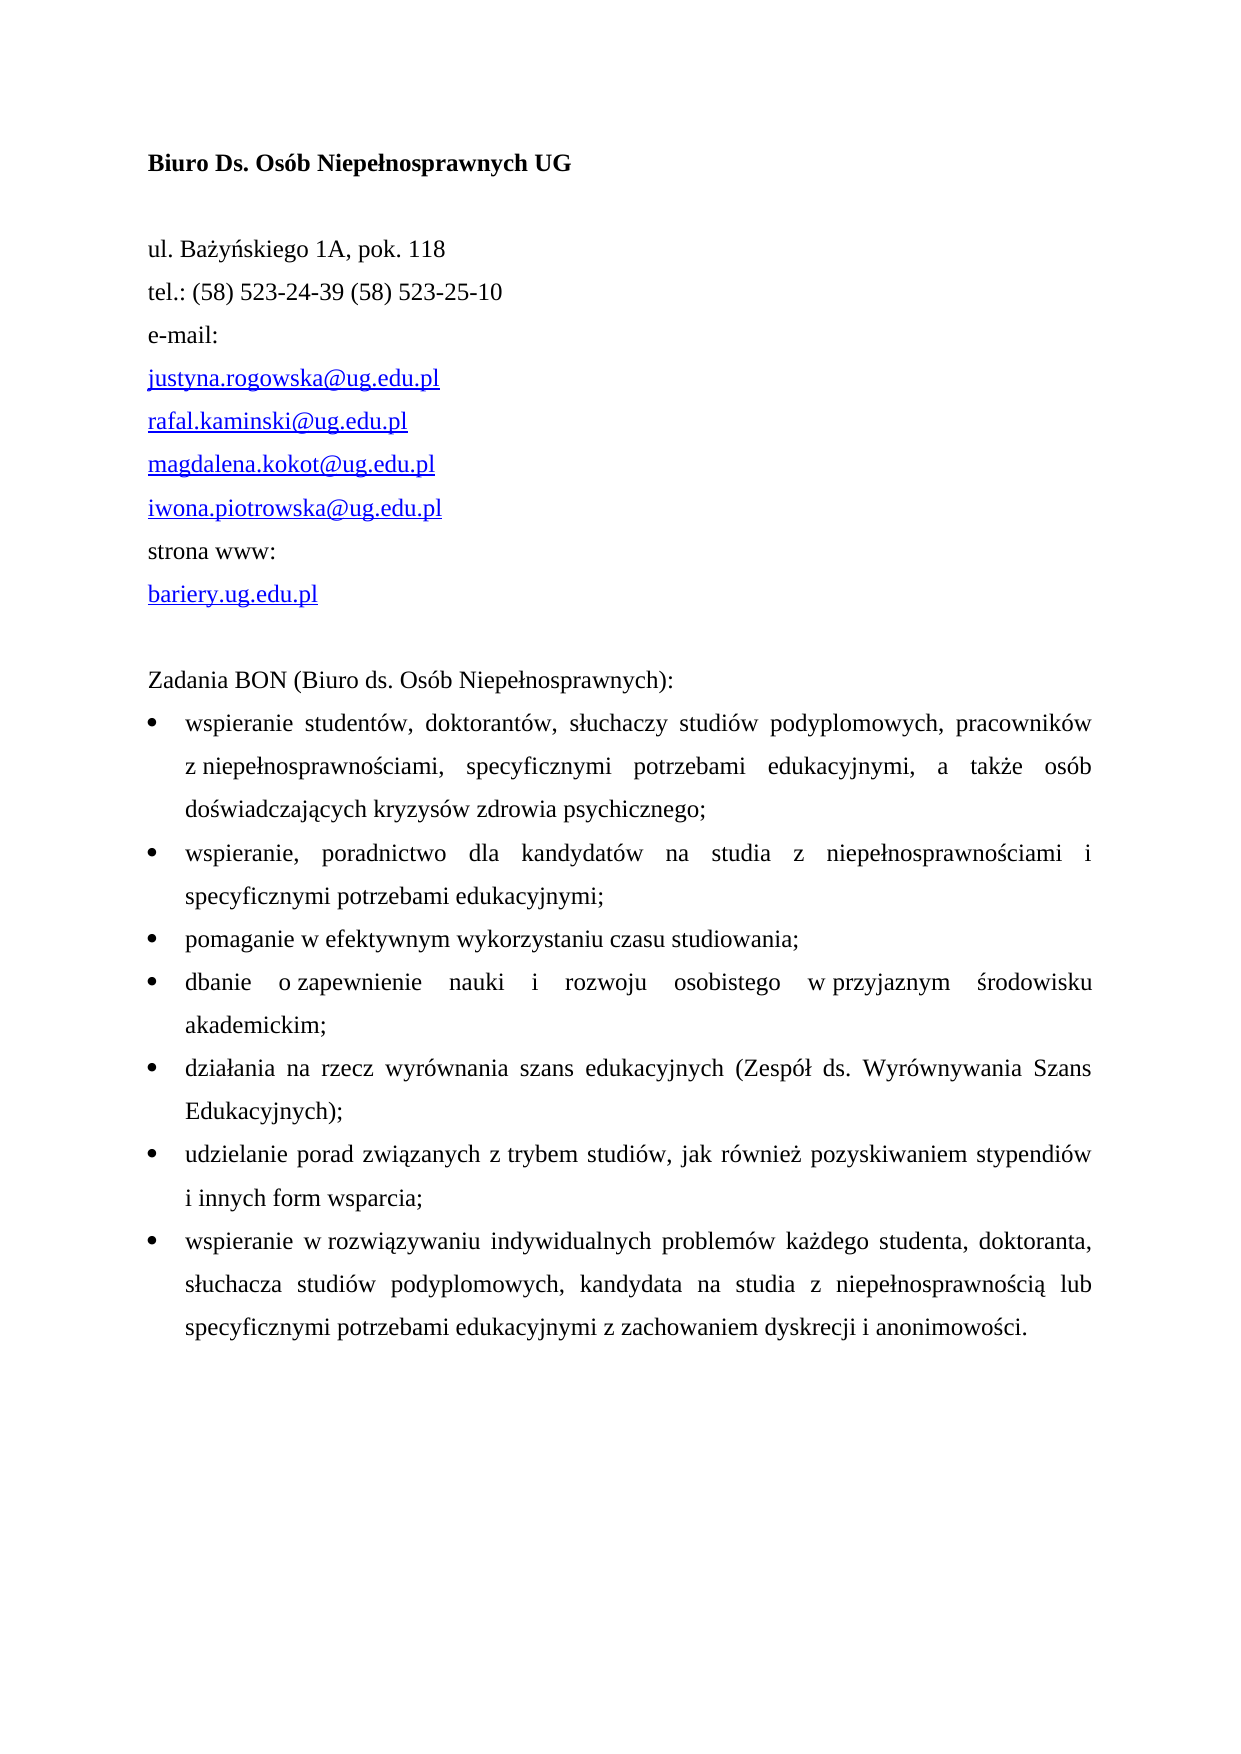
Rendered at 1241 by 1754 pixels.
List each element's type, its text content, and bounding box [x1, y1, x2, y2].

list działania na rzecz wyrównania szans edukacyjnych (Zespół ds. Wyrównywania Szans Edukacyjnych); [148, 1053, 1092, 1125]
list wspieranie, poradnictwo dla kandydatów na studia z niepełnosprawnościami i specyficznymi potrzebami edukacyjnymi; [148, 838, 1092, 909]
text strona www: [148, 536, 1092, 564]
text bariery.ug.edu.pl [148, 579, 1092, 608]
text Biuro Ds. Osób Niepełnosprawnych UG [148, 148, 1092, 176]
text rafal.kaminski@ug.edu.pl [148, 406, 1092, 435]
list wspieranie studentów, doktorantów, słuchaczy studiów podyplomowych, pracowników z niepełnosprawnościami, specyficznymi potrzebami edukacyjnymi, a także osób doświadczających kryzysów zdrowia psychicznego; [148, 708, 1092, 823]
list dbanie o zapewnienie nauki i rozwoju osobistego w przyjaznym środowisku akademickim; [148, 967, 1092, 1039]
text ul. Bażyńskiego 1A, pok. 118 [148, 234, 1092, 263]
text e-mail: [148, 320, 1092, 349]
text tel.: (58) 523-24-39 (58) 523-25-10 [148, 277, 1092, 306]
text justyna.rogowska@ug.edu.pl [148, 363, 1092, 392]
text iwona.piotrowska@ug.edu.pl [148, 493, 1092, 521]
text Zadania BON (Biuro ds. Osób Niepełnosprawnych): [148, 665, 1092, 694]
text magdalena.kokot@ug.edu.pl [148, 449, 1092, 478]
list udzielanie porad związanych z trybem studiów, jak również pozyskiwaniem stypendiów i innych form wsparcia; [148, 1139, 1092, 1211]
list wspieranie w rozwiązywaniu indywidualnych problemów każdego studenta, doktoranta, słuchacza studiów podyplomowych, kandydata na studia z niepełnosprawnością lub specyficznymi potrzebami edukacyjnymi z zachowaniem dyskrecji i anonimowości. [148, 1226, 1092, 1341]
list pomaganie w efektywnym wykorzystaniu czasu studiowania; [148, 924, 1092, 953]
